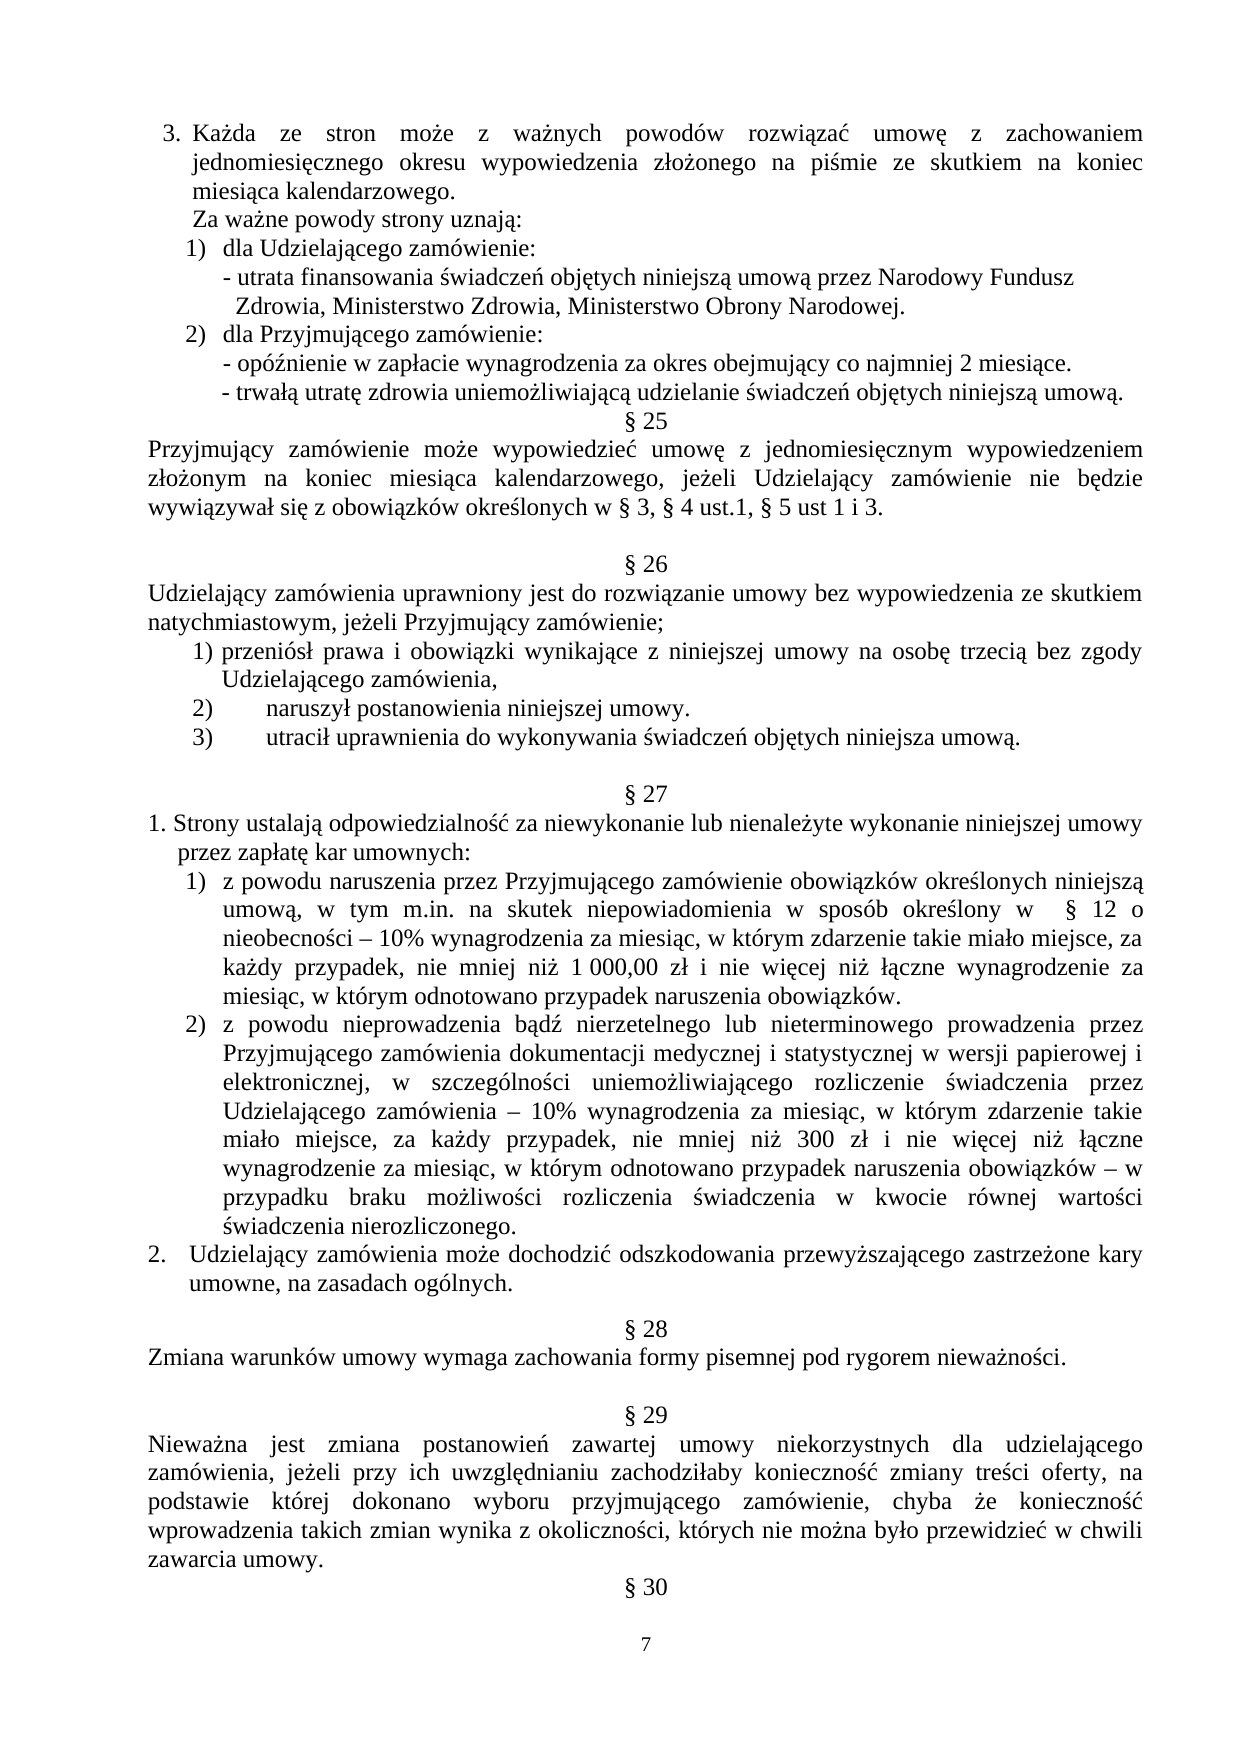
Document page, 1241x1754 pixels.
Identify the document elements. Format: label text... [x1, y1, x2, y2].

list Udzielający zamówienia może dochodzić odszkodowania przewyższającego zastrzeżone kary umowne, na zasadach ogólnych. [148, 1239, 1144, 1297]
text Nieważna jest zmiana postanowień zawartej umowy niekorzystnych dla udzielającego zamówienia, jeżeli przy ich uwzględnianiu zachodziłaby konieczność zmiany treści oferty, na podstawie której dokonano wyboru przyjmującego zamówienie, chyba że konieczność wprowadzenia takich zmian wynika z okoliczności, których nie można było przewidzieć w chwili zawarcia umowy. [148, 1429, 1144, 1572]
text - opóźnienie w zapłacie wynagrodzenia za okres obejmujący co najmniej 2 miesiące. [223, 348, 1144, 377]
text § 26 [148, 549, 1144, 578]
text § 28 [148, 1314, 1144, 1342]
text Zmiana warunków umowy wymaga zachowania formy pisemnej pod rygorem nieważności. [148, 1342, 1144, 1371]
text Przyjmujący zamówienie może wypowiedzieć umowę z jednomiesięcznym wypowiedzeniem złożonym na koniec miesiąca kalendarzowego, jeżeli Udzielający zamówienie nie będzie wywiązywał się z obowiązków określonych w § 3, § 4 ust.1, § 5 ust 1 i 3. [148, 434, 1144, 521]
text § 29 [148, 1400, 1144, 1429]
text Udzielający zamówienia uprawniony jest do rozwiązanie umowy bez wypowiedzenia ze skutkiem natychmiastowym, jeżeli Przyjmujący zamówienie; [148, 578, 1144, 636]
list przeniósł prawa i obowiązki wynikające z niniejszej umowy na osobę trzecią bez zgody Udzielającego zamówienia, [192, 636, 1144, 693]
list dla Przyjmującego zamówienie: [185, 319, 1144, 348]
text Za ważne powody strony uznają: [192, 204, 1144, 233]
text § 30 [148, 1572, 1144, 1601]
text - utrata finansowania świadczeń objętych niniejszą umową przez Narodowy Fundusz [223, 262, 1144, 291]
text 1. Strony ustalają odpowiedzialność za niewykonanie lub nienależyte wykonanie niniejszej umowy przez zapłatę kar umownych: [148, 808, 1144, 866]
text § 27 [148, 779, 1144, 808]
text § 25 [148, 406, 1144, 434]
text - trwałą utratę zdrowia uniemożliwiającą udzielanie świadczeń objętych niniejszą umową. [148, 377, 1144, 406]
text Zdrowia, Ministerstwo Zdrowia, Ministerstwo Obrony Narodowej. [148, 291, 1144, 319]
list z powodu naruszenia przez Przyjmującego zamówienie obowiązków określonych niniejszą umową, w tym m.in. na skutek niepowiadomienia w sposób określony w § 12 o nieobecności – 10% wynagrodzenia za miesiąc, w którym zdarzenie takie miało miejsce, za każdy przypadek, nie mniej niż 1 000,00 zł i nie więcej niż łączne wynagrodzenie za miesiąc, w którym odnotowano przypadek naruszenia obowiązków. [185, 866, 1144, 1009]
list naruszył postanowienia niniejszej umowy. [192, 693, 1144, 722]
list utracił uprawnienia do wykonywania świadczeń objętych niniejsza umową. [192, 722, 1144, 751]
list z powodu nieprowadzenia bądź nierzetelnego lub nieterminowego prowadzenia przez Przyjmującego zamówienia dokumentacji medycznej i statystycznej w wersji papierowej i elektronicznej, w szczególności uniemożliwiającego rozliczenie świadczenia przez Udzielającego zamówienia – 10% wynagrodzenia za miesiąc, w którym zdarzenie takie miało miejsce, za każdy przypadek, nie mniej niż 300 zł i nie więcej niż łączne wynagrodzenie za miesiąc, w którym odnotowano przypadek naruszenia obowiązków – w przypadku braku możliwości rozliczenia świadczenia w kwocie równej wartości świadczenia nierozliczonego. [185, 1009, 1144, 1239]
list dla Udzielającego zamówienie: [185, 233, 1144, 262]
list Każda ze stron może z ważnych powodów rozwiązać umowę z zachowaniem jednomiesięcznego okresu wypowiedzenia złożonego na piśmie ze skutkiem na koniec miesiąca kalendarzowego. [162, 118, 1144, 204]
